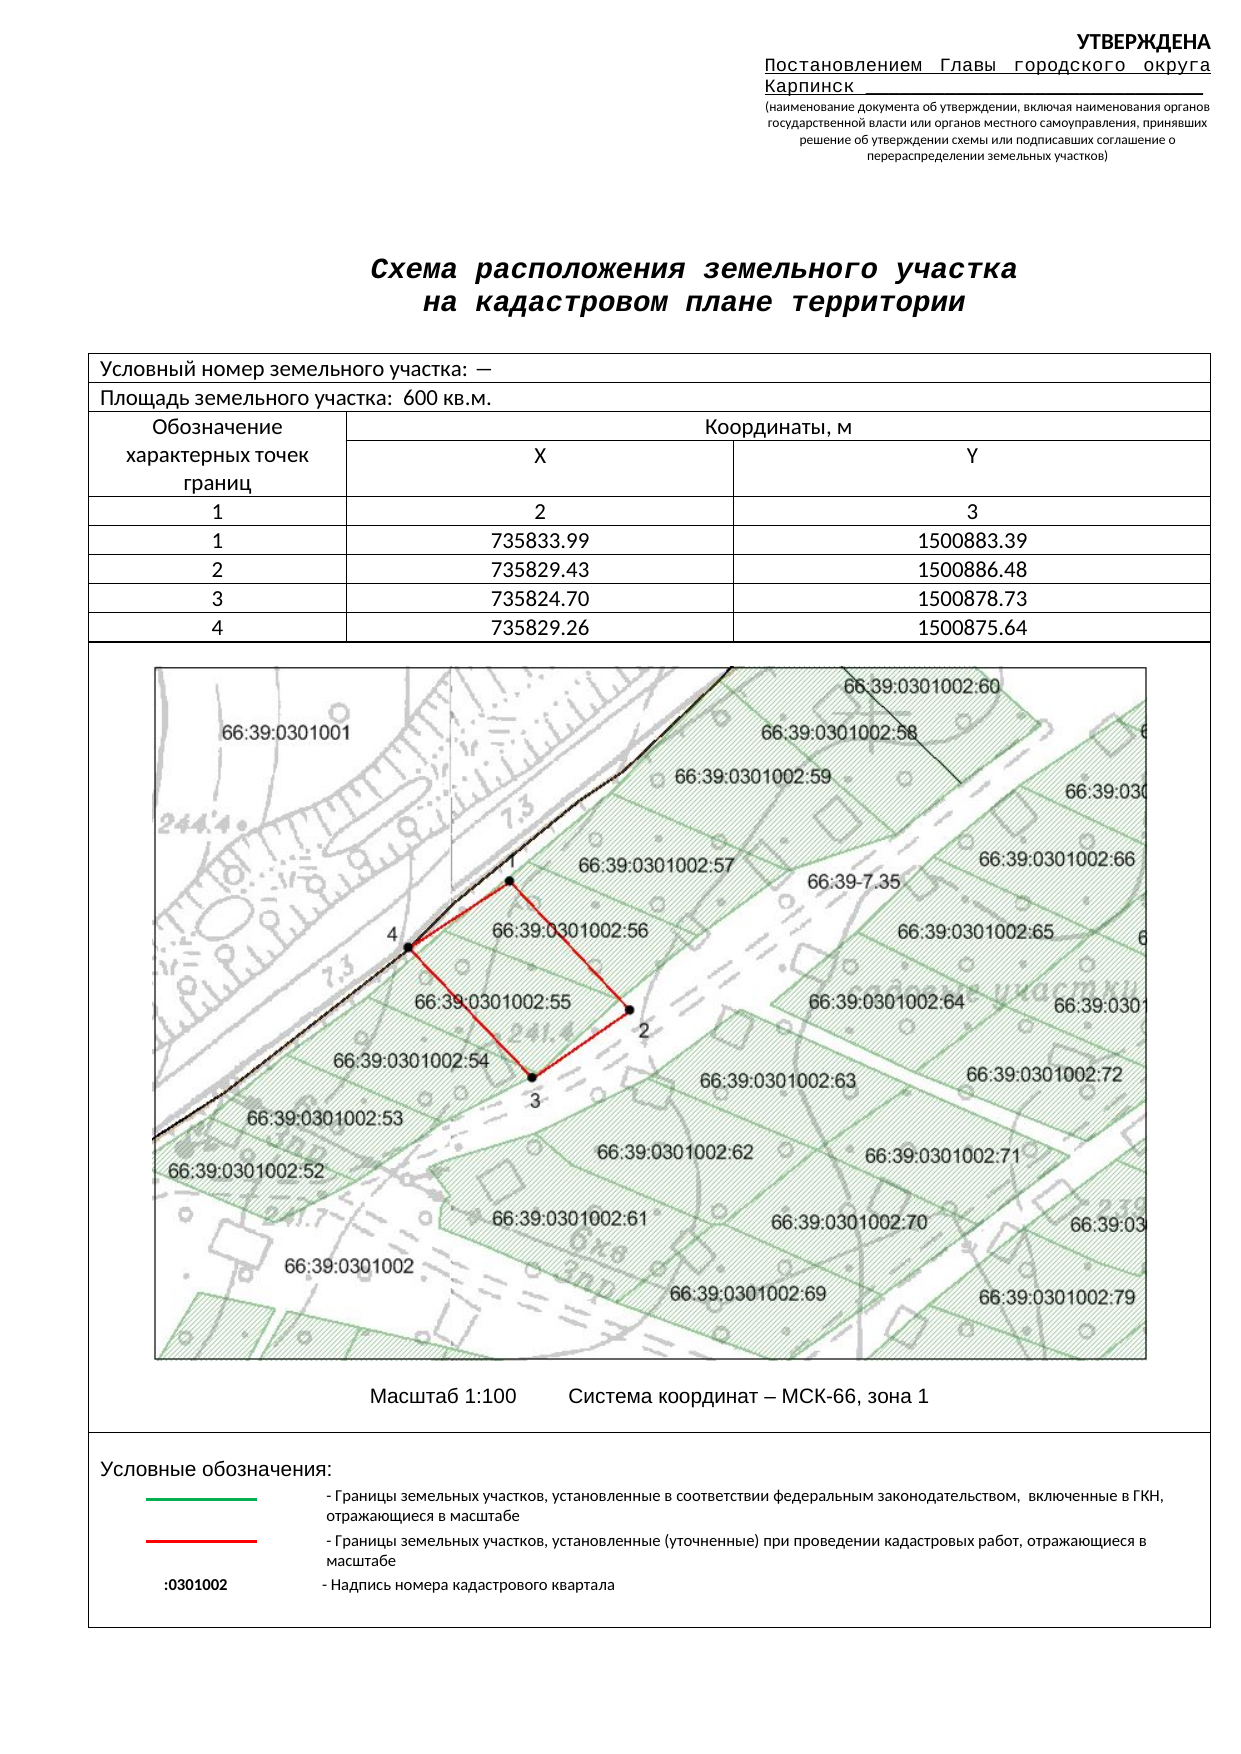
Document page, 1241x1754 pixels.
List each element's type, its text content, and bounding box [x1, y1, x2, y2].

table_cell 1 [89, 497, 346, 525]
table_cell 1500883.39 [734, 526, 1210, 554]
table_cell 1500886.48 [734, 555, 1210, 583]
table_cell 735829.26 [347, 613, 733, 641]
table_cell 3 [89, 584, 346, 612]
table_cell 4 [89, 613, 346, 641]
table_cell 2 [347, 497, 733, 525]
table_cell 735829.43 [347, 555, 733, 583]
table_cell 1500875.64 [734, 613, 1210, 641]
table_cell 735833.99 [347, 526, 733, 554]
table_cell Условные обозначения: - Границы земельных участков, установленные в соответствии федеральным законодательством, включенные в ГКН, отражающиеся в масштабе - Границы земельных участков, установленные (уточненные) при проведении кадастровых работ, отражающиеся в масштабе :0301002 - Надпись номера кадастрового квартала [89, 1433, 1210, 1627]
text на кадастровом плане территории [177, 287, 1211, 320]
table_cell 735824.70 [347, 584, 733, 612]
picture [152, 666, 1148, 1361]
table_cell 2 [89, 555, 346, 583]
table_cell Масштаб 1:100 Система координат – МСК-66, зона 1 [89, 643, 1210, 1432]
table_cell Площадь земельного участка: 600 кв.м. [89, 383, 1210, 411]
table_cell 3 [734, 497, 1210, 525]
table_cell 1 [89, 526, 346, 554]
table_cell Обозначение характерных точек границ [89, 412, 346, 496]
table_cell X [347, 441, 733, 496]
text Схема расположения земельного участка [177, 254, 1211, 287]
table_header Условный номер земельного участка: ― [89, 354, 1210, 382]
table_header УТВЕРЖДЕНА Постановлением Главы городского округа Карпинск ______________________________ (наименование документа об утверждении, включая наименования органов государственной власти или органов местного самоуправления, принявших решение об утверждении схемы или подписавших соглашение о перераспределении земельных участков) [753, 15, 1222, 164]
table_cell Координаты, м [347, 412, 1210, 440]
table_cell 1500878.73 [734, 584, 1210, 612]
table_cell Y [734, 441, 1210, 496]
